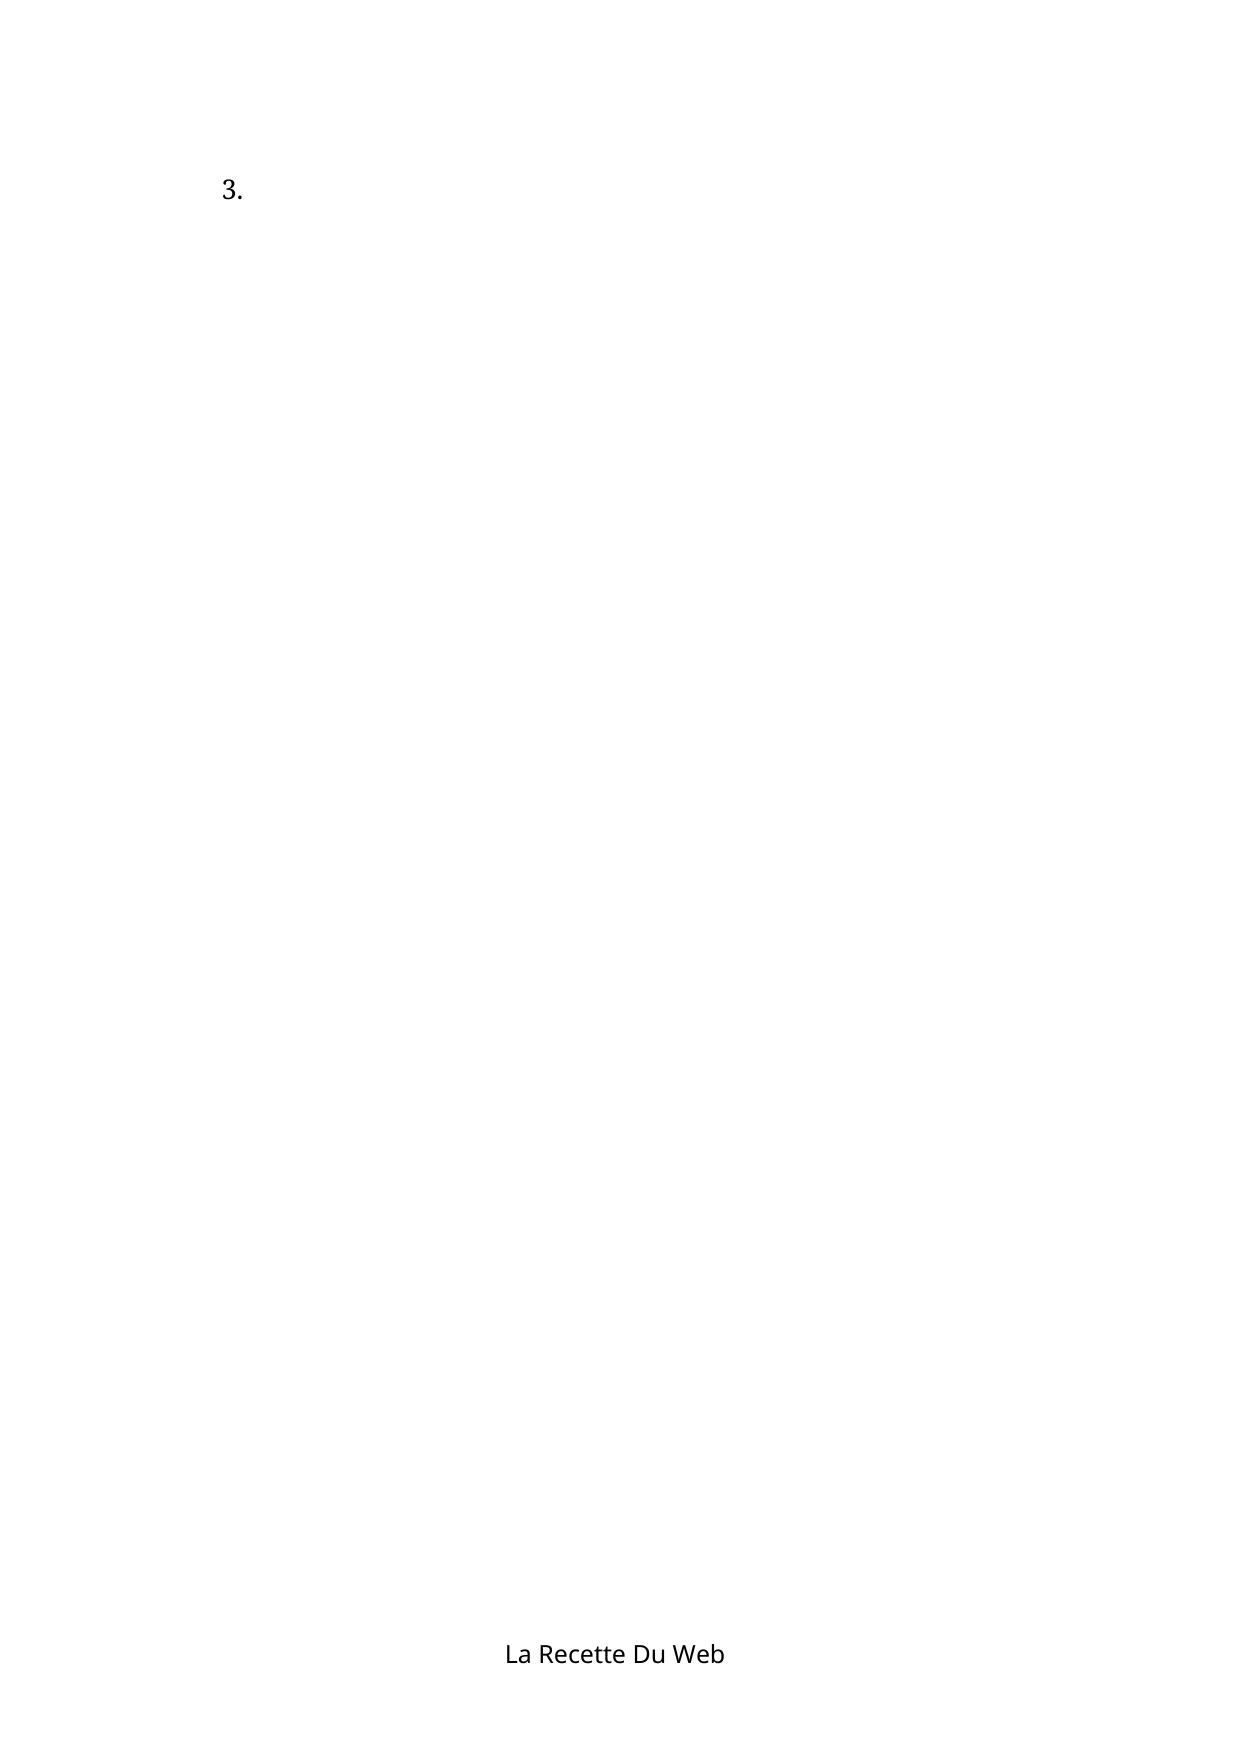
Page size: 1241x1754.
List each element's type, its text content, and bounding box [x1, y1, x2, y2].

text 3. [221, 170, 1105, 207]
